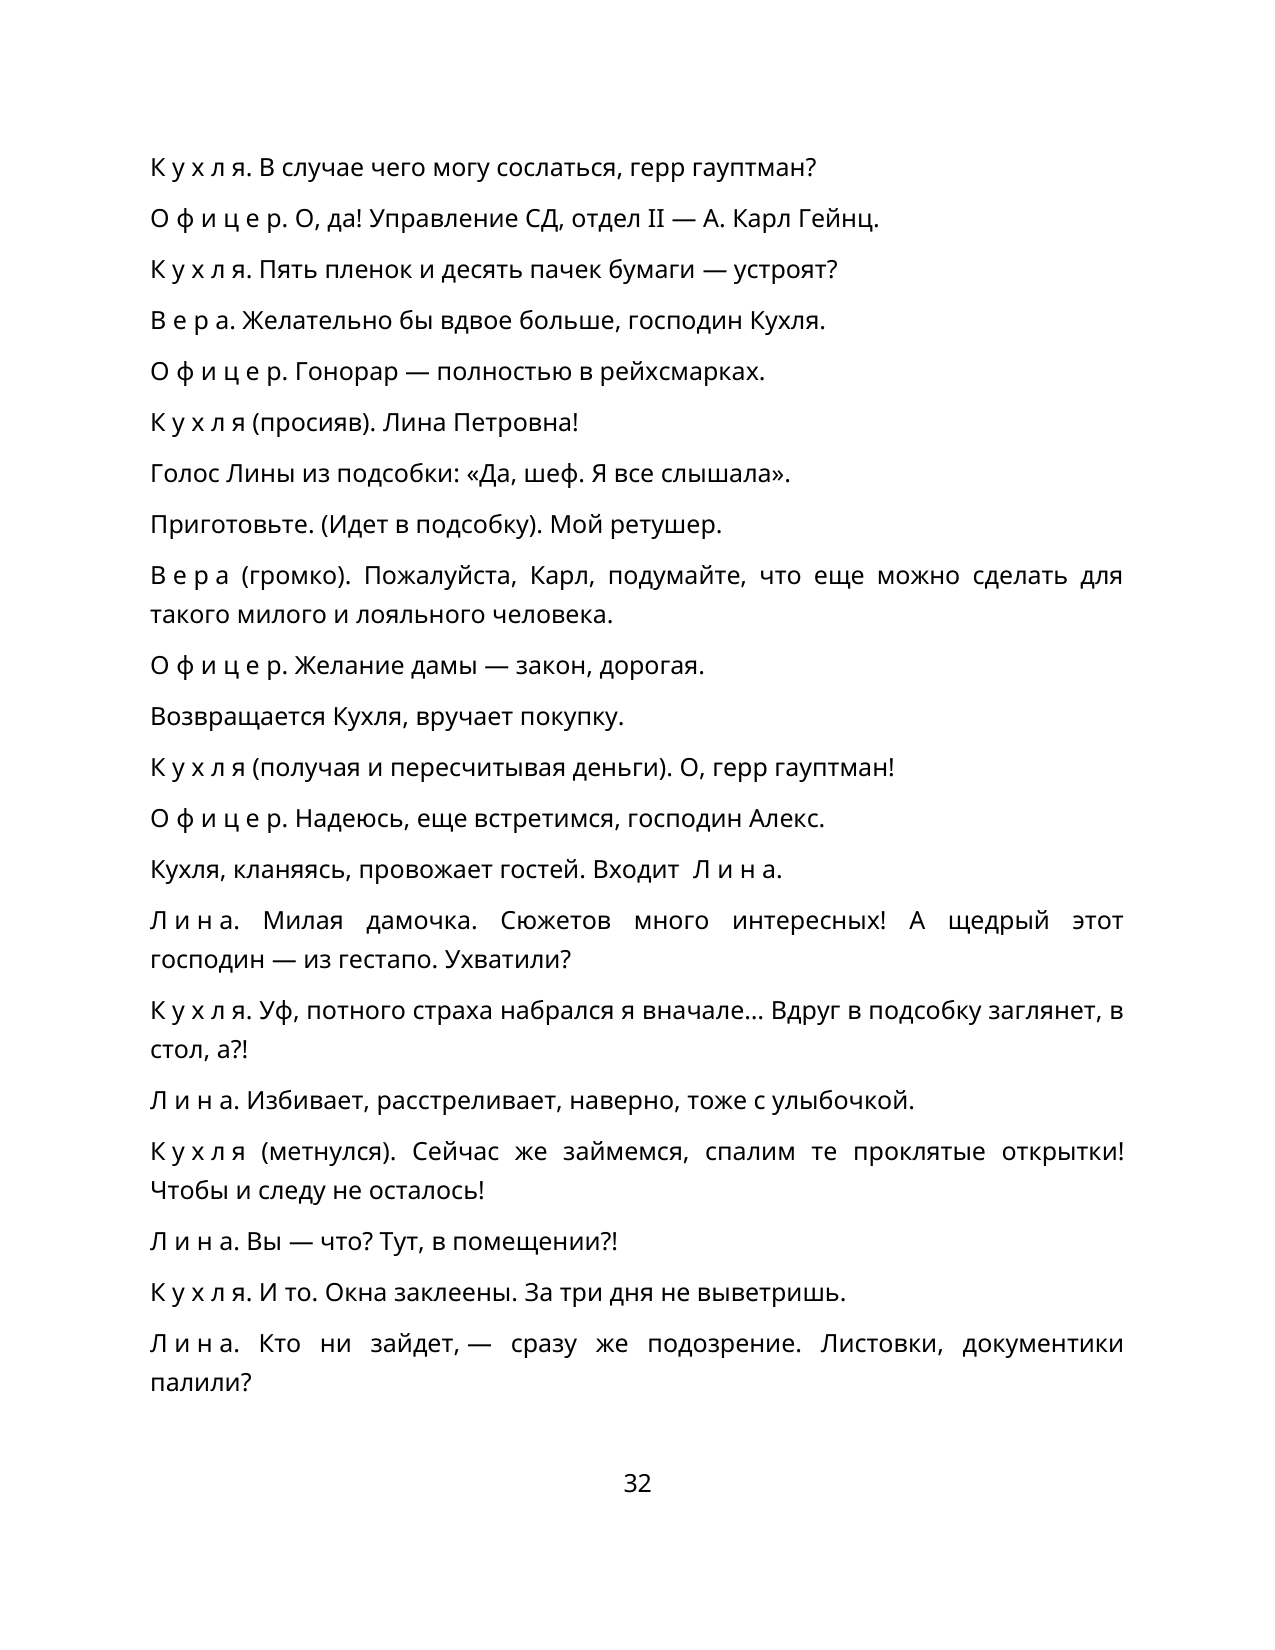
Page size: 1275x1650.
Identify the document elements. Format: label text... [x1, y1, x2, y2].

text Л и н а. Вы — что? Тут, в помещении?! [150, 1223, 1125, 1258]
text Л и н а. Избивает, расстреливает, наверно, тоже с улыбочкой. [150, 1082, 1125, 1117]
text О ф и ц е р. О, да! Управление СД, отдел II — А. Карл Гейнц. [150, 201, 1125, 235]
text К у х л я (получая и пересчитывая деньги). О, герр гауптман! [150, 749, 1125, 783]
text К у х л я. Пять пленок и десять пачек бумаги — устроят? [150, 252, 1125, 286]
text К у х л я (просияв). Лина Петровна! [150, 405, 1125, 439]
text К у х л я. В случае чего могу сослаться, герр гауптман? [150, 150, 1125, 184]
text К у х л я (метнулся). Сейчас же займемся, спалим те проклятые открытки! Чтобы и следу не осталось! [150, 1133, 1125, 1207]
text О ф и ц е р. Надеюсь, еще встретимся, господин Алекс. [150, 800, 1125, 834]
text Приготовьте. (Идет в подсобку). Мой ретушер. [150, 507, 1125, 541]
text В е р а. Желательно бы вдвое больше, господин Кухля. [150, 303, 1125, 337]
text К у х л я. И то. Окна заклеены. За три дня не выветришь. [150, 1274, 1125, 1308]
text О ф и ц е р. Гонорар — полностью в рейхсмарках. [150, 354, 1125, 388]
text Возвращается Кухля, вручает покупку. [150, 698, 1125, 733]
text Кухля, кланяясь, провожает гостей. Входит Л и н а. [150, 851, 1125, 885]
text Л и н а. Кто ни зайдет, — сразу же подозрение. Листовки, документики палили? [150, 1325, 1125, 1399]
text Л и н а. Милая дамочка. Сюжетов много интересных! А щедрый этот господин — из гестапо. Ухватили? [150, 902, 1125, 976]
text О ф и ц е р. Желание дамы — закон, дорогая. [150, 648, 1125, 682]
text К у х л я. Уф, потного страха набрался я вначале… Вдруг в подсобку заглянет, в стол, а?! [150, 992, 1125, 1066]
text В е р а (громко). Пожалуйста, Карл, подумайте, что еще можно сделать для такого милого и лояльного человека. [150, 557, 1125, 631]
text Голос Лины из подсобки: «Да, шеф. Я все слышала». [150, 456, 1125, 490]
